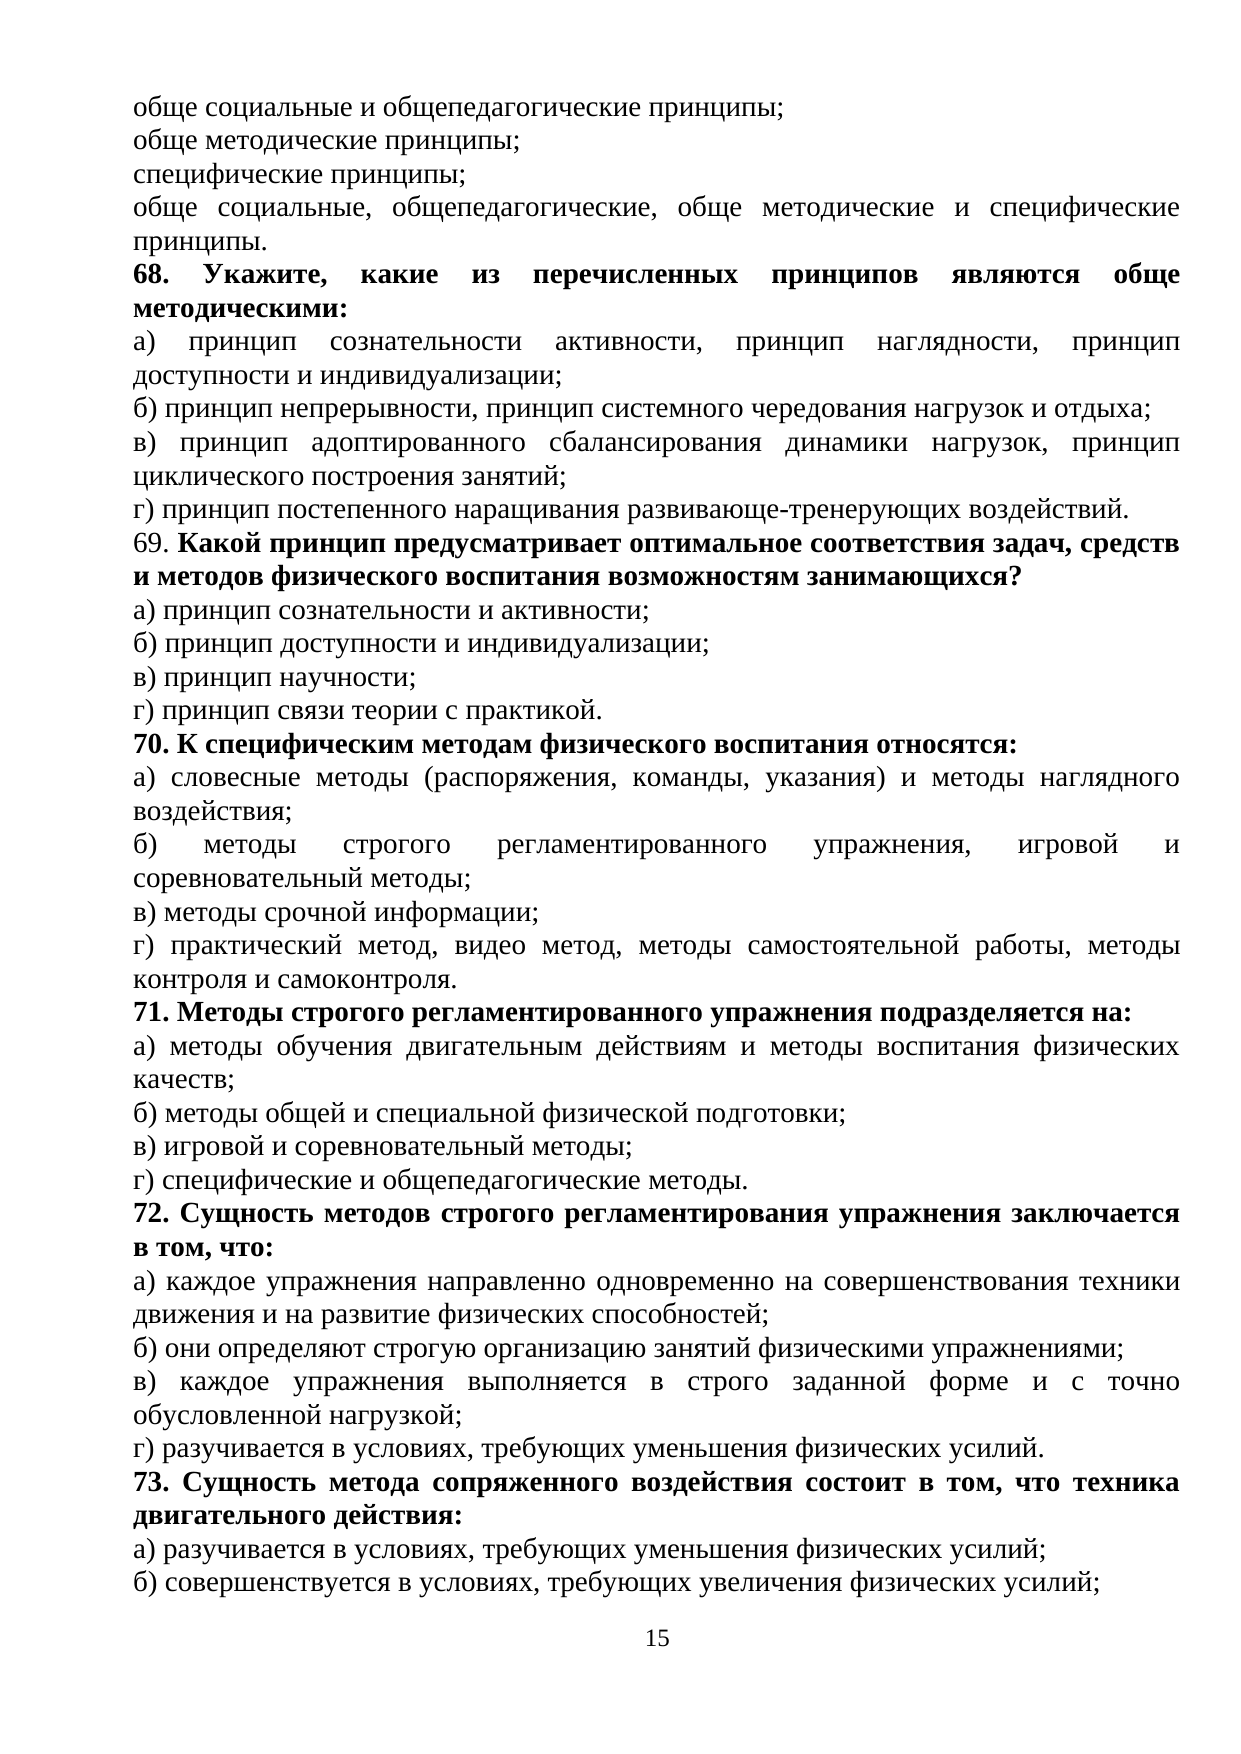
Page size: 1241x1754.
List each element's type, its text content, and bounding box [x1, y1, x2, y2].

text б) принцип непрерывности, принцип системного чередования нагрузок и отдыха; [133, 391, 1181, 424]
text 73. Сущность метода сопряженного воздействия состоит в том, что техника двигательного действия: [133, 1464, 1181, 1531]
text в) методы срочной информации; [133, 894, 1181, 927]
text а) принцип сознательности активности, принцип наглядности, принцип доступности и индивидуализации; [133, 323, 1181, 391]
text в) принцип научности; [133, 659, 1181, 692]
text 71. Методы строгого регламентированного упражнения подразделяется на: [133, 994, 1181, 1028]
text б) они определяют строгую организацию занятий физическими упражнениями; [133, 1330, 1181, 1363]
text г) принцип постепенного наращивания развивающе-тренерующих воздействий. [133, 491, 1181, 525]
text 70. К специфическим методам физического воспитания относятся: [133, 726, 1181, 759]
text а) словесные методы (распоряжения, команды, указания) и методы наглядного воздействия; [133, 759, 1181, 827]
text б) методы строгого регламентированного упражнения, игровой и соревновательный методы; [133, 827, 1181, 894]
text а) разучивается в условиях, требующих уменьшения физических усилий; [133, 1531, 1181, 1564]
text а) каждое упражнения направленно одновременно на совершенствования техники движения и на развитие физических способностей; [133, 1263, 1181, 1330]
text в) игровой и соревновательный методы; [133, 1128, 1181, 1162]
text а) принцип сознательности и активности; [133, 592, 1181, 625]
text в) принцип адоптированного сбалансирования динамики нагрузок, принцип циклического построения занятий; [133, 424, 1181, 491]
text обще социальные, общепедагогические, обще методические и специфические принципы. [133, 189, 1181, 256]
text а) методы обучения двигательным действиям и методы воспитания физических качеств; [133, 1028, 1181, 1095]
text г) практический метод, видео метод, методы самостоятельной работы, методы контроля и самоконтроля. [133, 927, 1181, 994]
text обще социальные и общепедагогические принципы; [133, 89, 1181, 122]
text б) принцип доступности и индивидуализации; [133, 625, 1181, 659]
text 69. Какой принцип предусматривает оптимальное соответствия задач, средств и методов физического воспитания возможностям занимающихся? [133, 525, 1181, 592]
text 68. Укажите, какие из перечисленных принципов являются обще методическими: [133, 256, 1181, 323]
text 72. Сущность методов строгого регламентирования упражнения заключается в том, что: [133, 1196, 1181, 1263]
text г) разучивается в условиях, требующих уменьшения физических усилий. [133, 1430, 1181, 1464]
text обще методические принципы; [133, 122, 1181, 156]
text специфические принципы; [133, 156, 1181, 189]
text г) принцип связи теории с практикой. [133, 692, 1181, 726]
text б) совершенствуется в условиях, требующих увеличения физических усилий; [133, 1564, 1181, 1598]
text в) каждое упражнения выполняется в строго заданной форме и с точно обусловленной нагрузкой; [133, 1363, 1181, 1430]
text б) методы общей и специальной физической подготовки; [133, 1095, 1181, 1128]
text г) специфические и общепедагогические методы. [133, 1162, 1181, 1196]
